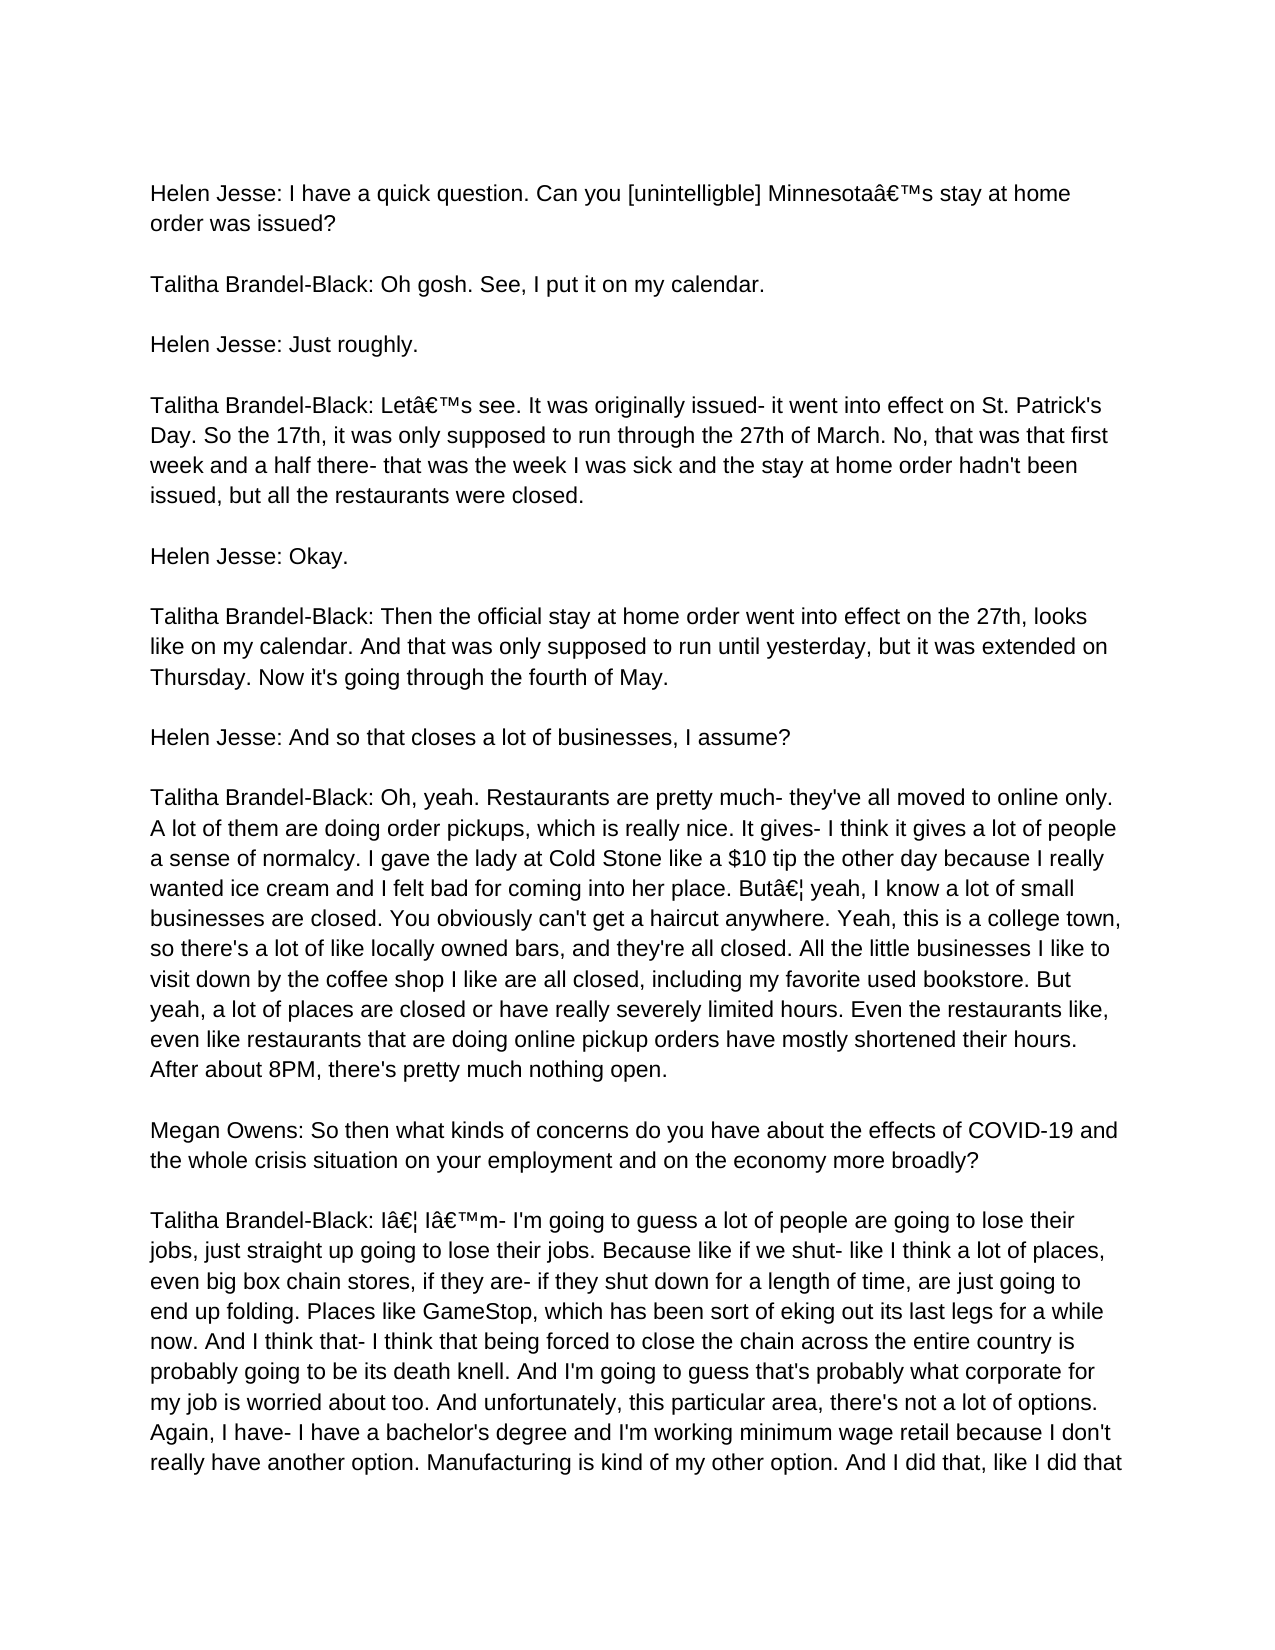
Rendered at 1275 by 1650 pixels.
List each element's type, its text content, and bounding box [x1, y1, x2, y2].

text Helen Jesse: Okay. [150, 543, 1125, 569]
text Helen Jesse: Just roughly. [150, 331, 1125, 358]
text Helen Jesse: And so that closes a lot of businesses, I assume? [150, 724, 1125, 750]
text Megan Owens: So then what kinds of concerns do you have about the effects of COVID-19 and the whole crisis situation on your employment and on the economy more broadly? [150, 1117, 1125, 1173]
text Talitha Brandel-Black: Letâ€™s see. It was originally issued- it went into effect on St. Patrick's Day. So the 17th, it was only supposed to run through the 27th of March. No, that was that first week and a half there- that was the week I was sick and the stay at home order hadn't been issued, but all the restaurants were closed. [150, 392, 1125, 509]
text Talitha Brandel-Black: Oh gosh. See, I put it on my calendar. [150, 271, 1125, 297]
text Talitha Brandel-Black: Oh, yeah. Restaurants are pretty much- they've all moved to online only. A lot of them are doing order pickups, which is really nice. It gives- I think it gives a lot of people a sense of normalcy. I gave the lady at Cold Stone like a $10 tip the other day because I really wanted ice cream and I felt bad for coming into her place. Butâ€¦ yeah, I know a lot of small businesses are closed. You obviously can't get a haircut anywhere. Yeah, this is a college town, so there's a lot of like locally owned bars, and they're all closed. All the little businesses I like to visit down by the coffee shop I like are all closed, including my favorite used bookstore. But yeah, a lot of places are closed or have really severely limited hours. Even the restaurants like, even like restaurants that are doing online pickup orders have mostly shortened their hours. After about 8PM, there's pretty much nothing open. [150, 784, 1125, 1083]
text Talitha Brandel-Black: Then the official stay at home order went into effect on the 27th, looks like on my calendar. And that was only supposed to run until yesterday, but it was extended on Thursday. Now it's going through the fourth of May. [150, 603, 1125, 690]
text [150, 1207, 1125, 1475]
text Helen Jesse: I have a quick question. Can you [unintelligble] Minnesotaâ€™s stay at home order was issued? [150, 180, 1125, 237]
